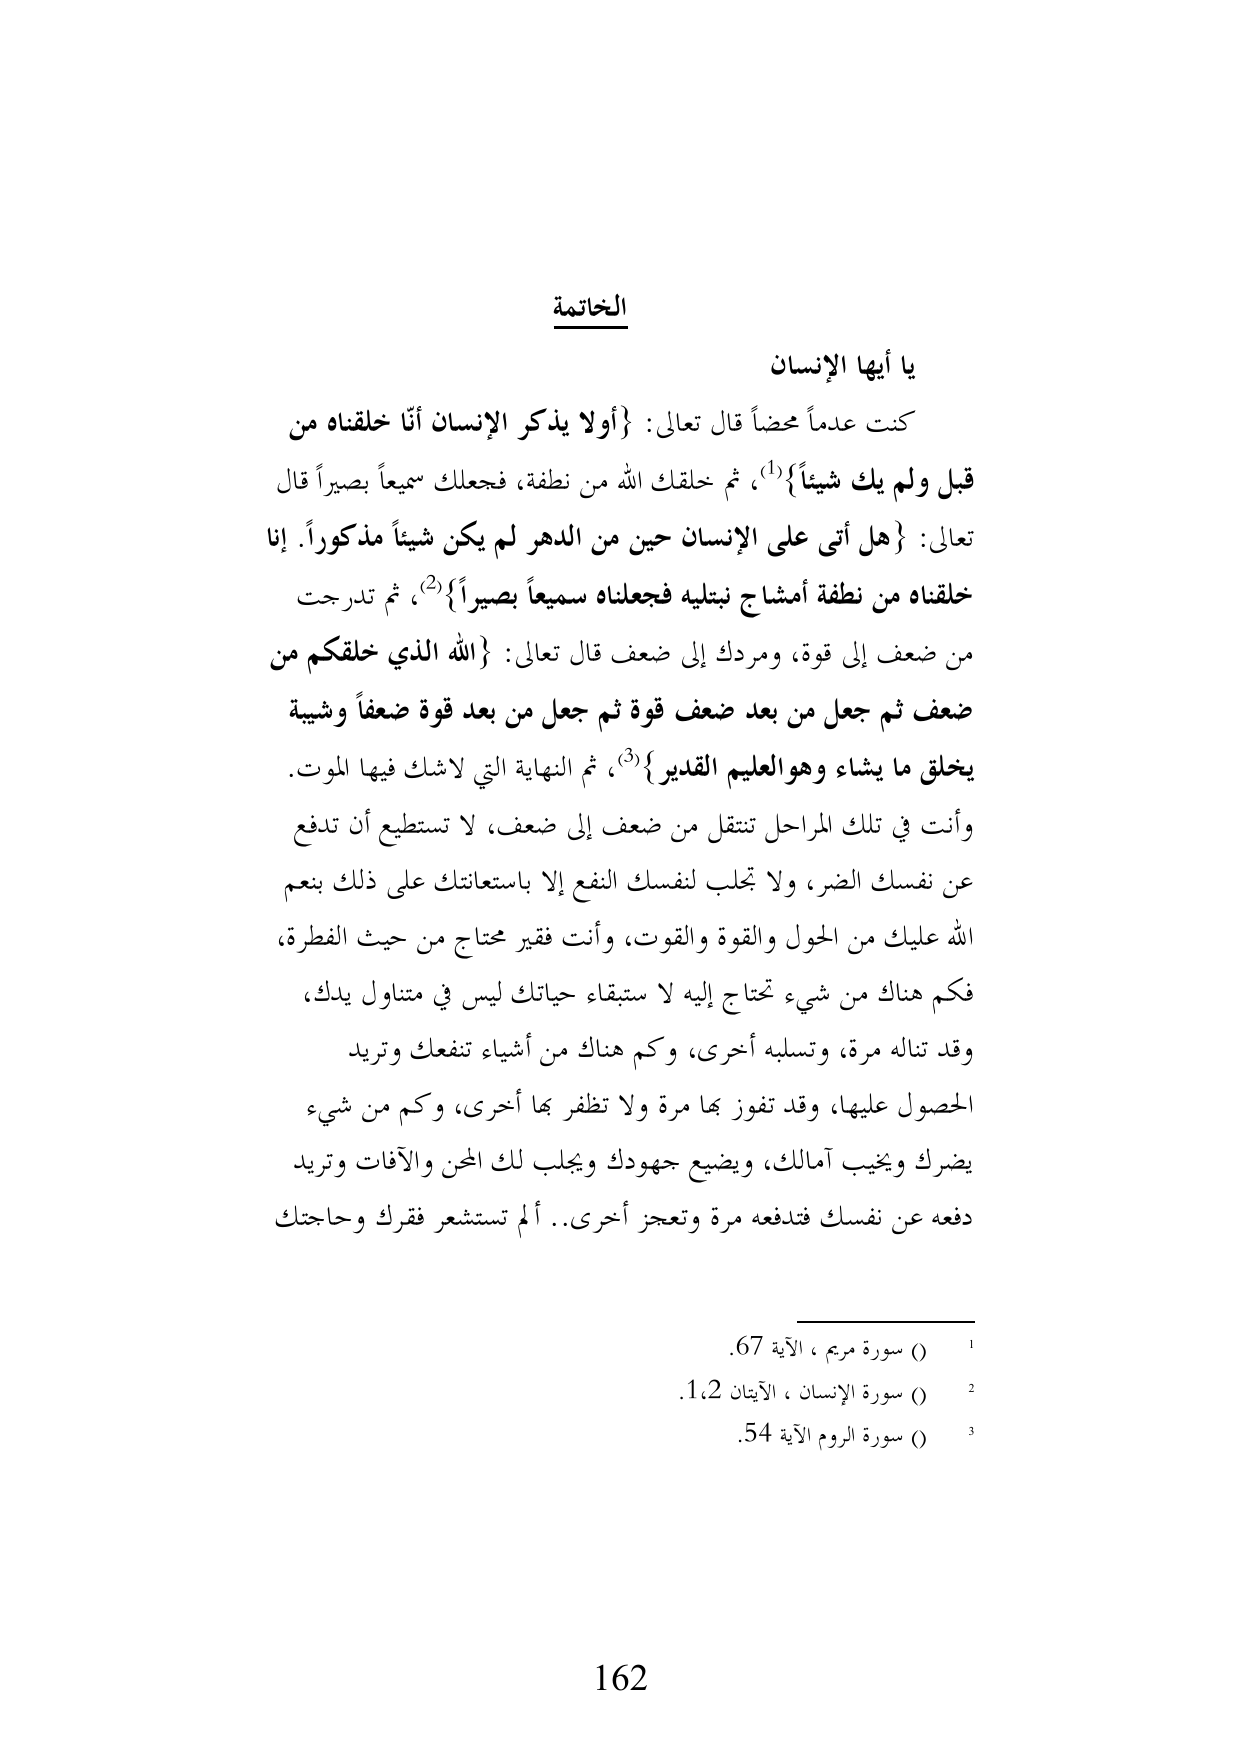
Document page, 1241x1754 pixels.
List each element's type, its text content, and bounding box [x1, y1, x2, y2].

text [266, 396, 974, 1246]
text الخاتمة [266, 281, 974, 338]
text يا أيها الإنسان [266, 338, 974, 396]
